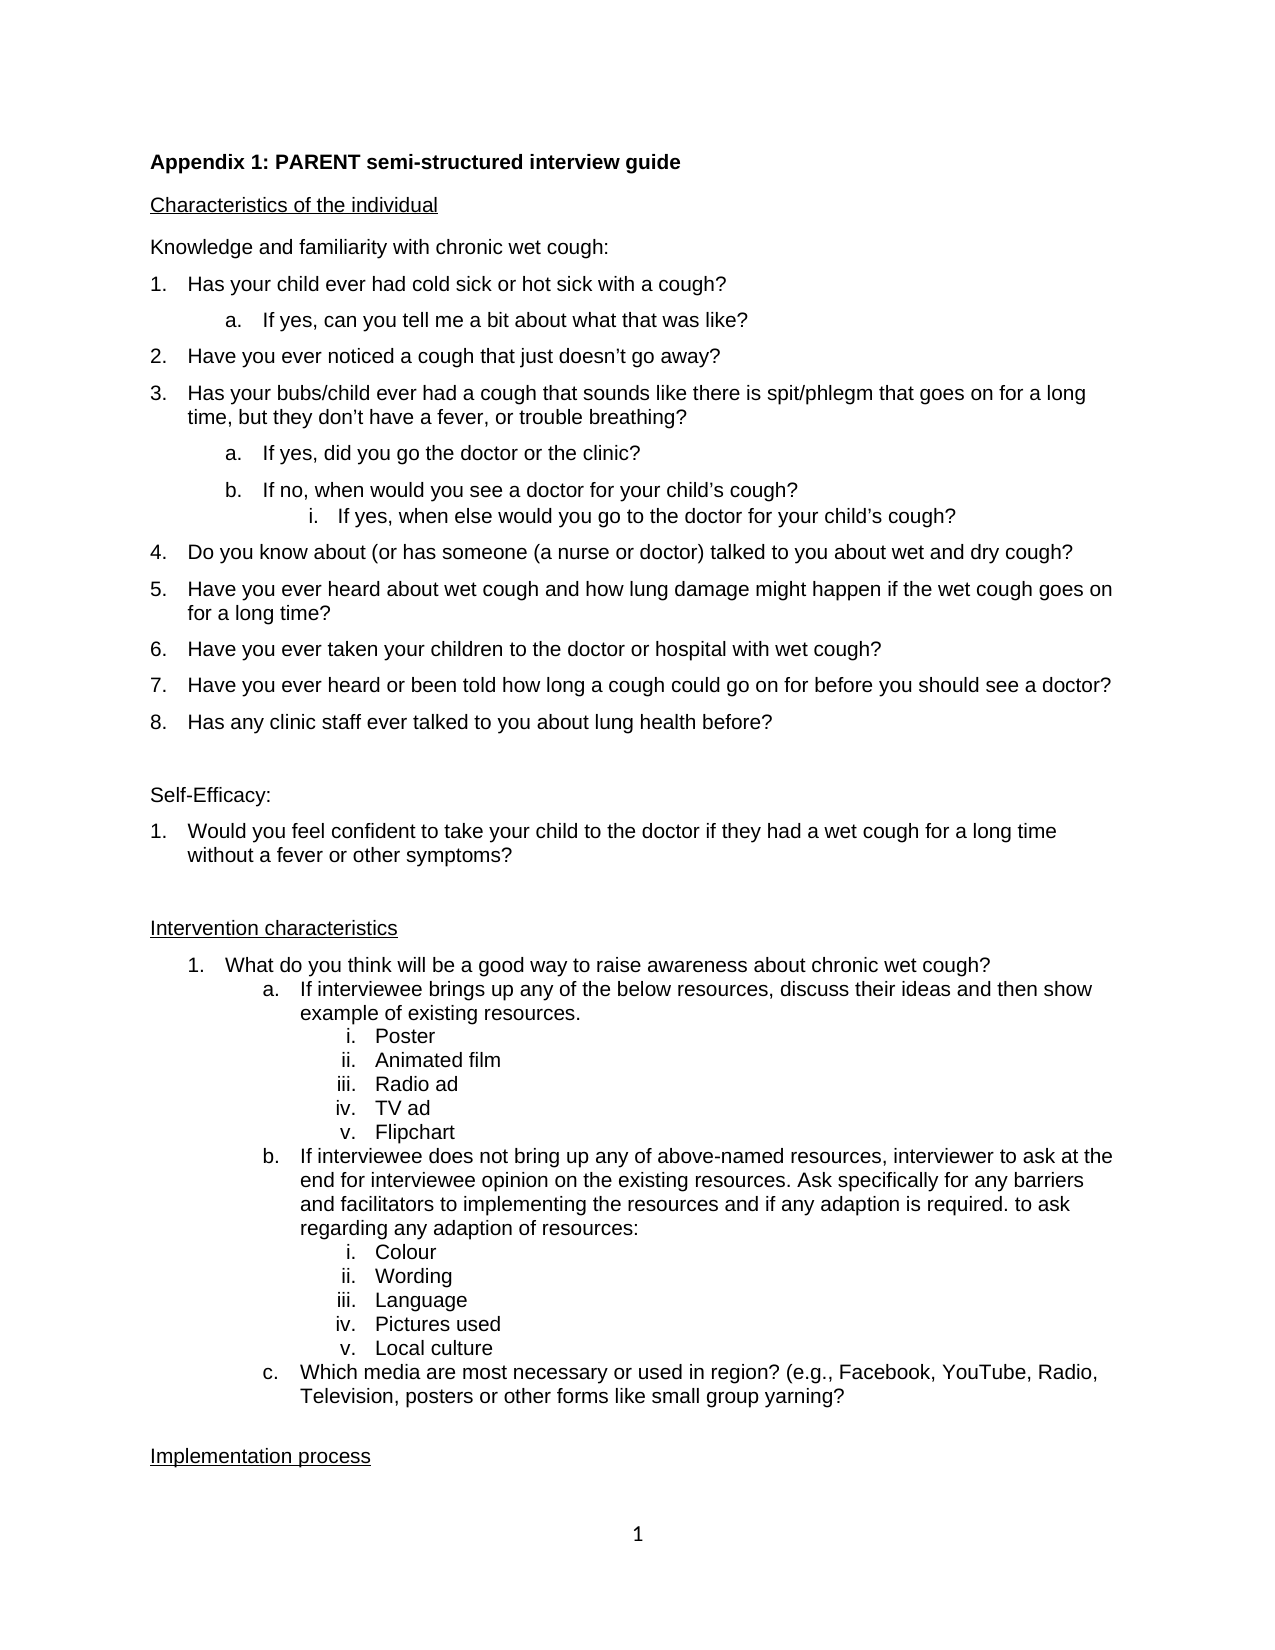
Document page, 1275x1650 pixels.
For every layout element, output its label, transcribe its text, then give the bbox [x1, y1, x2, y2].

list Which media are most necessary or used in region? (e.g., Facebook, YouTube, Radio, Television, posters or other forms like small group yarning? [262, 1360, 1125, 1408]
list Has your child ever had cold sick or hot sick with a cough? [150, 271, 1125, 295]
list Language [356, 1288, 1125, 1312]
list Has any clinic staff ever talked to you about lung health before? [150, 710, 1125, 734]
list Have you ever noticed a cough that just doesn’t go away? [150, 344, 1125, 368]
list Pictures used [356, 1312, 1125, 1336]
list Wording [356, 1264, 1125, 1288]
list TV ad [356, 1096, 1125, 1120]
list Local culture [356, 1336, 1125, 1360]
list If no, when would you see a doctor for your child’s cough? [225, 478, 1125, 502]
list Have you ever heard about wet cough and how lung damage might happen if the wet cough goes on for a long time? [150, 576, 1125, 624]
list Have you ever taken your children to the doctor or hospital with wet cough? [150, 637, 1125, 661]
list Do you know about (or has someone (a nurse or doctor) talked to you about wet and dry cough? [150, 540, 1125, 564]
list If yes, when else would you go to the doctor for your child’s cough? [319, 503, 1125, 527]
list If yes, did you go the doctor or the clinic? [225, 441, 1125, 465]
text Appendix 1: PARENT semi-structured interview guide [150, 150, 1125, 174]
list Radio ad [356, 1072, 1125, 1096]
list Has your bubs/child ever had a cough that sounds like there is spit/phlegm that goes on for a long time, but they don’t have a fever, or trouble breathing? [150, 381, 1125, 429]
list Flipchart [356, 1120, 1125, 1144]
list Animated film [356, 1048, 1125, 1072]
text Intervention characteristics [150, 916, 1125, 940]
list If interviewee does not bring up any of above-named resources, interviewer to ask at the end for interviewee opinion on the existing resources. Ask specifically for any barriers and facilitators to implementing the resources and if any adaption is required. to ask regarding any adaption of resources: [262, 1144, 1125, 1240]
list If interviewee brings up any of the below resources, discuss their ideas and then show example of existing resources. [262, 976, 1125, 1024]
list Poster [356, 1024, 1125, 1048]
text Implementation process [150, 1444, 1125, 1468]
list Would you feel confident to take your child to the doctor if they had a wet cough for a long time without a fever or other symptoms? [150, 819, 1125, 867]
text Self-Efficacy: [150, 783, 1125, 807]
list What do you think will be a good way to raise awareness about chronic wet cough? [187, 952, 1125, 976]
list If yes, can you tell me a bit about what that was like? [225, 308, 1125, 332]
list Have you ever heard or been told how long a cough could go on for before you should see a doctor? [150, 673, 1125, 697]
text Knowledge and familiarity with chronic wet cough: [150, 235, 1125, 259]
text Characteristics of the individual [150, 192, 1125, 216]
list Colour [356, 1240, 1125, 1264]
